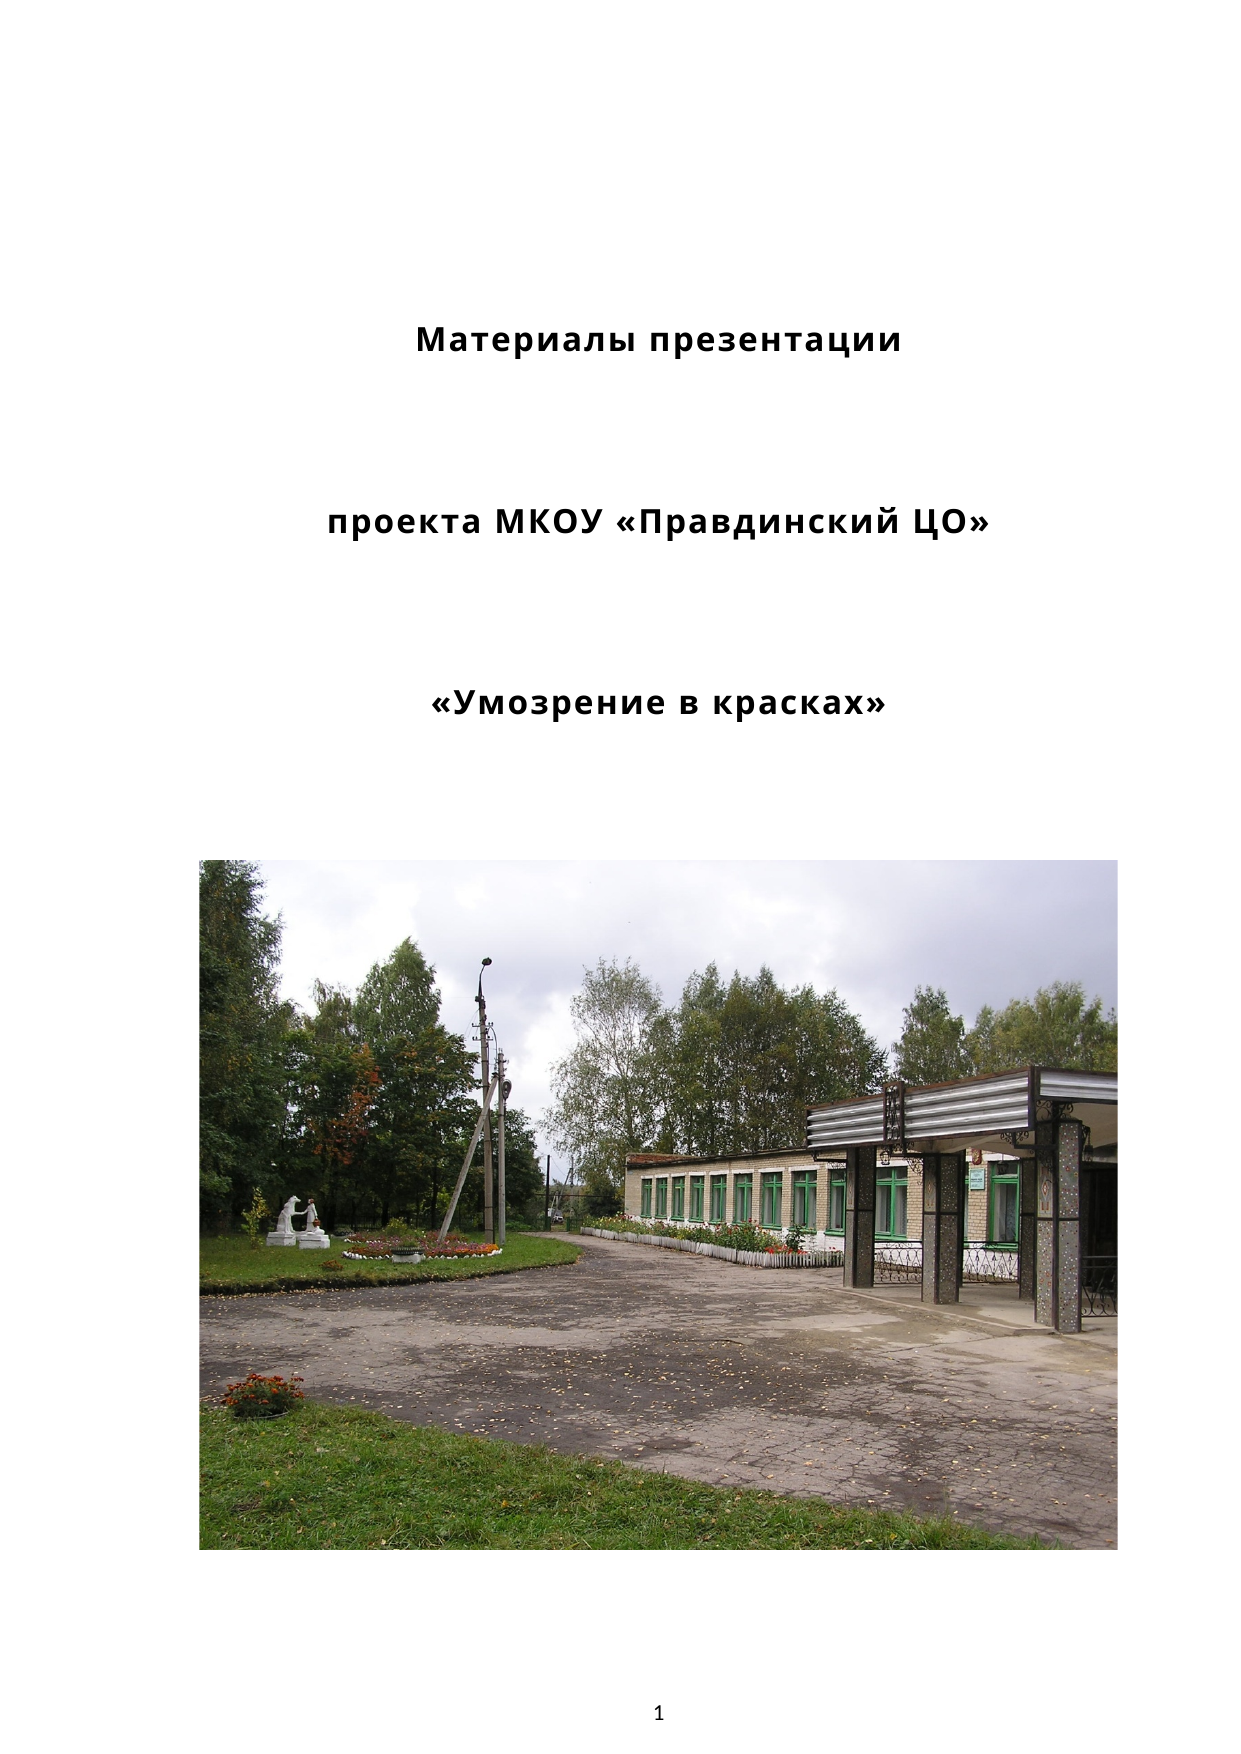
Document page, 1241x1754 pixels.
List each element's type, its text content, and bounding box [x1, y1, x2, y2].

text Материалы презентации [165, 316, 1152, 361]
picture [199, 860, 1118, 1550]
text проекта МКОУ «Правдинский ЦО» [165, 497, 1152, 543]
text «Умозрение в красках» [165, 679, 1152, 724]
